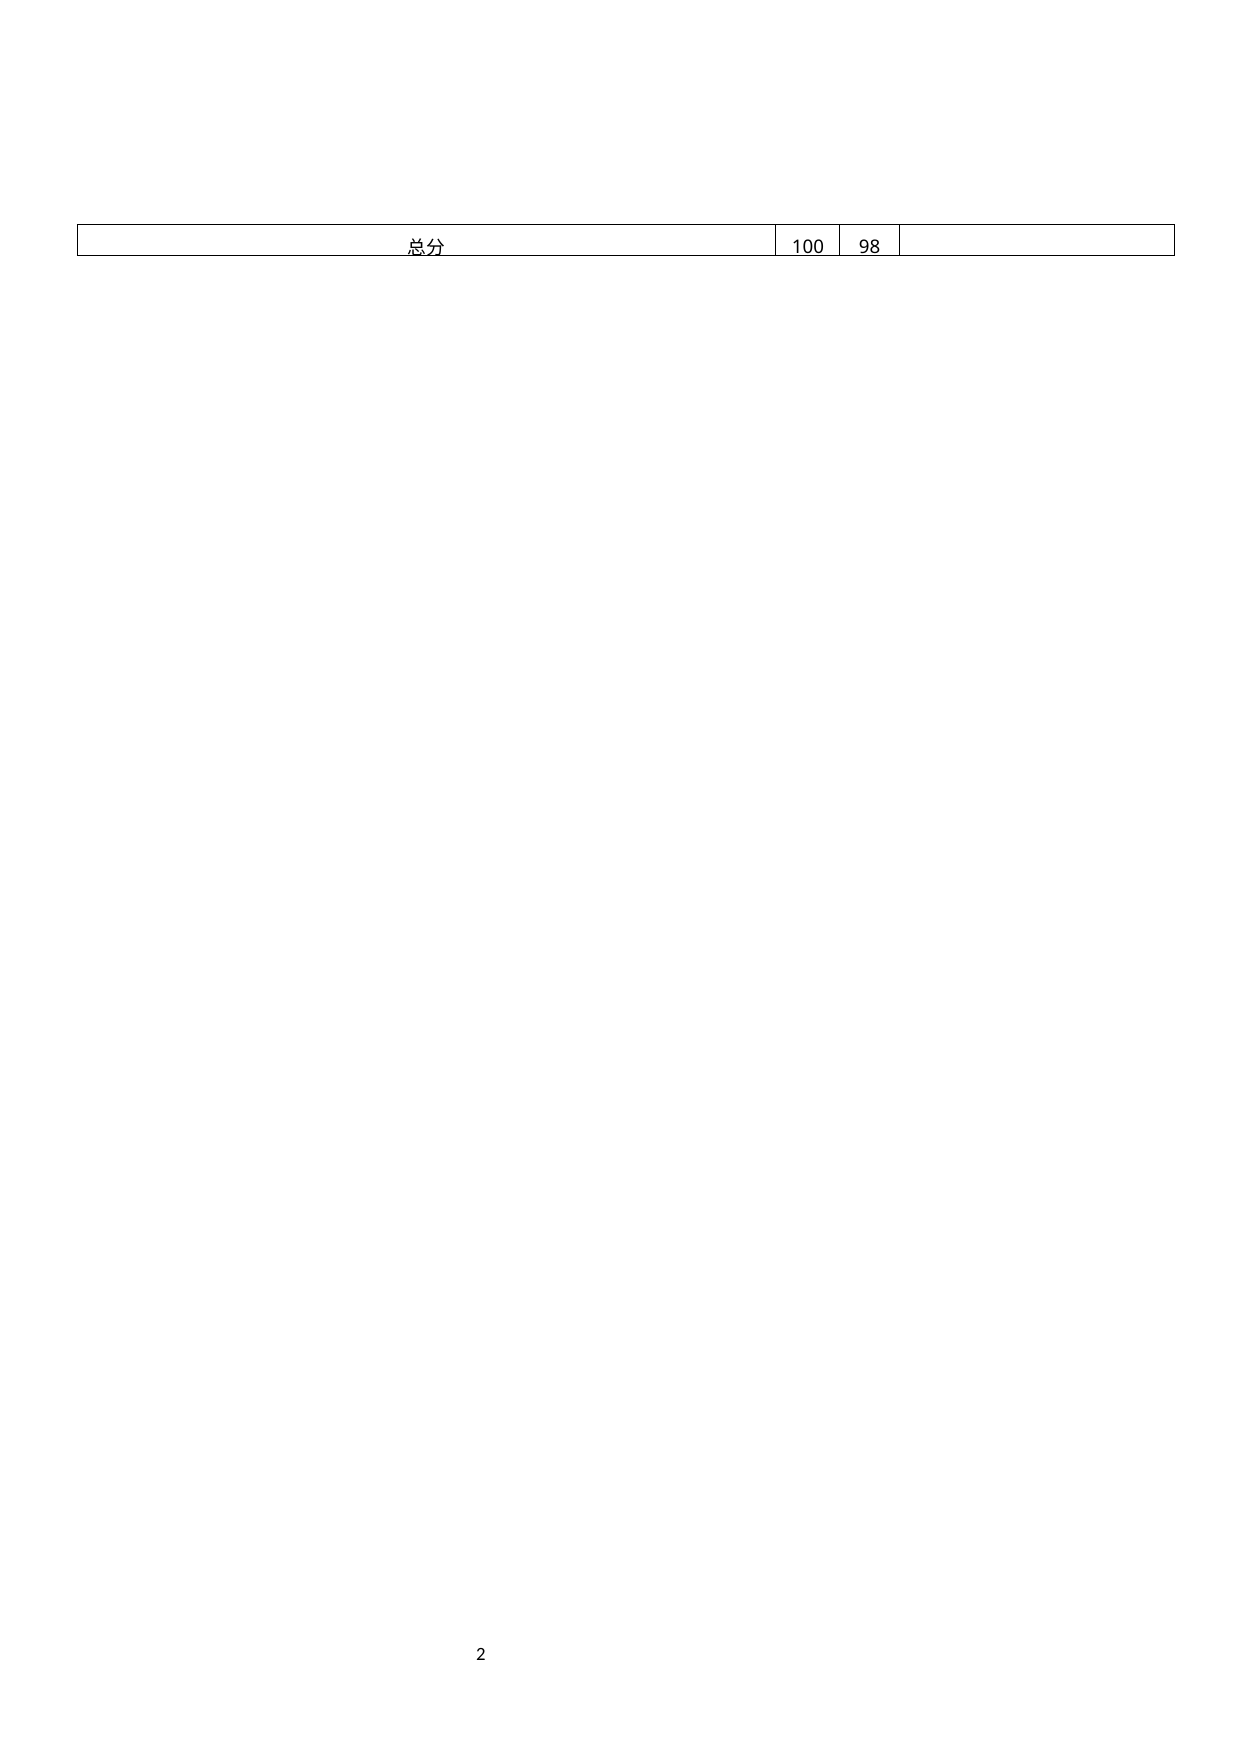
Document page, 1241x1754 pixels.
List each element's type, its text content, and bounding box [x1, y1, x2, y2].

table_cell [900, 225, 1174, 255]
table_cell 总分 [78, 225, 775, 255]
table_cell 98 [840, 225, 899, 255]
table_cell 100 [776, 225, 839, 255]
